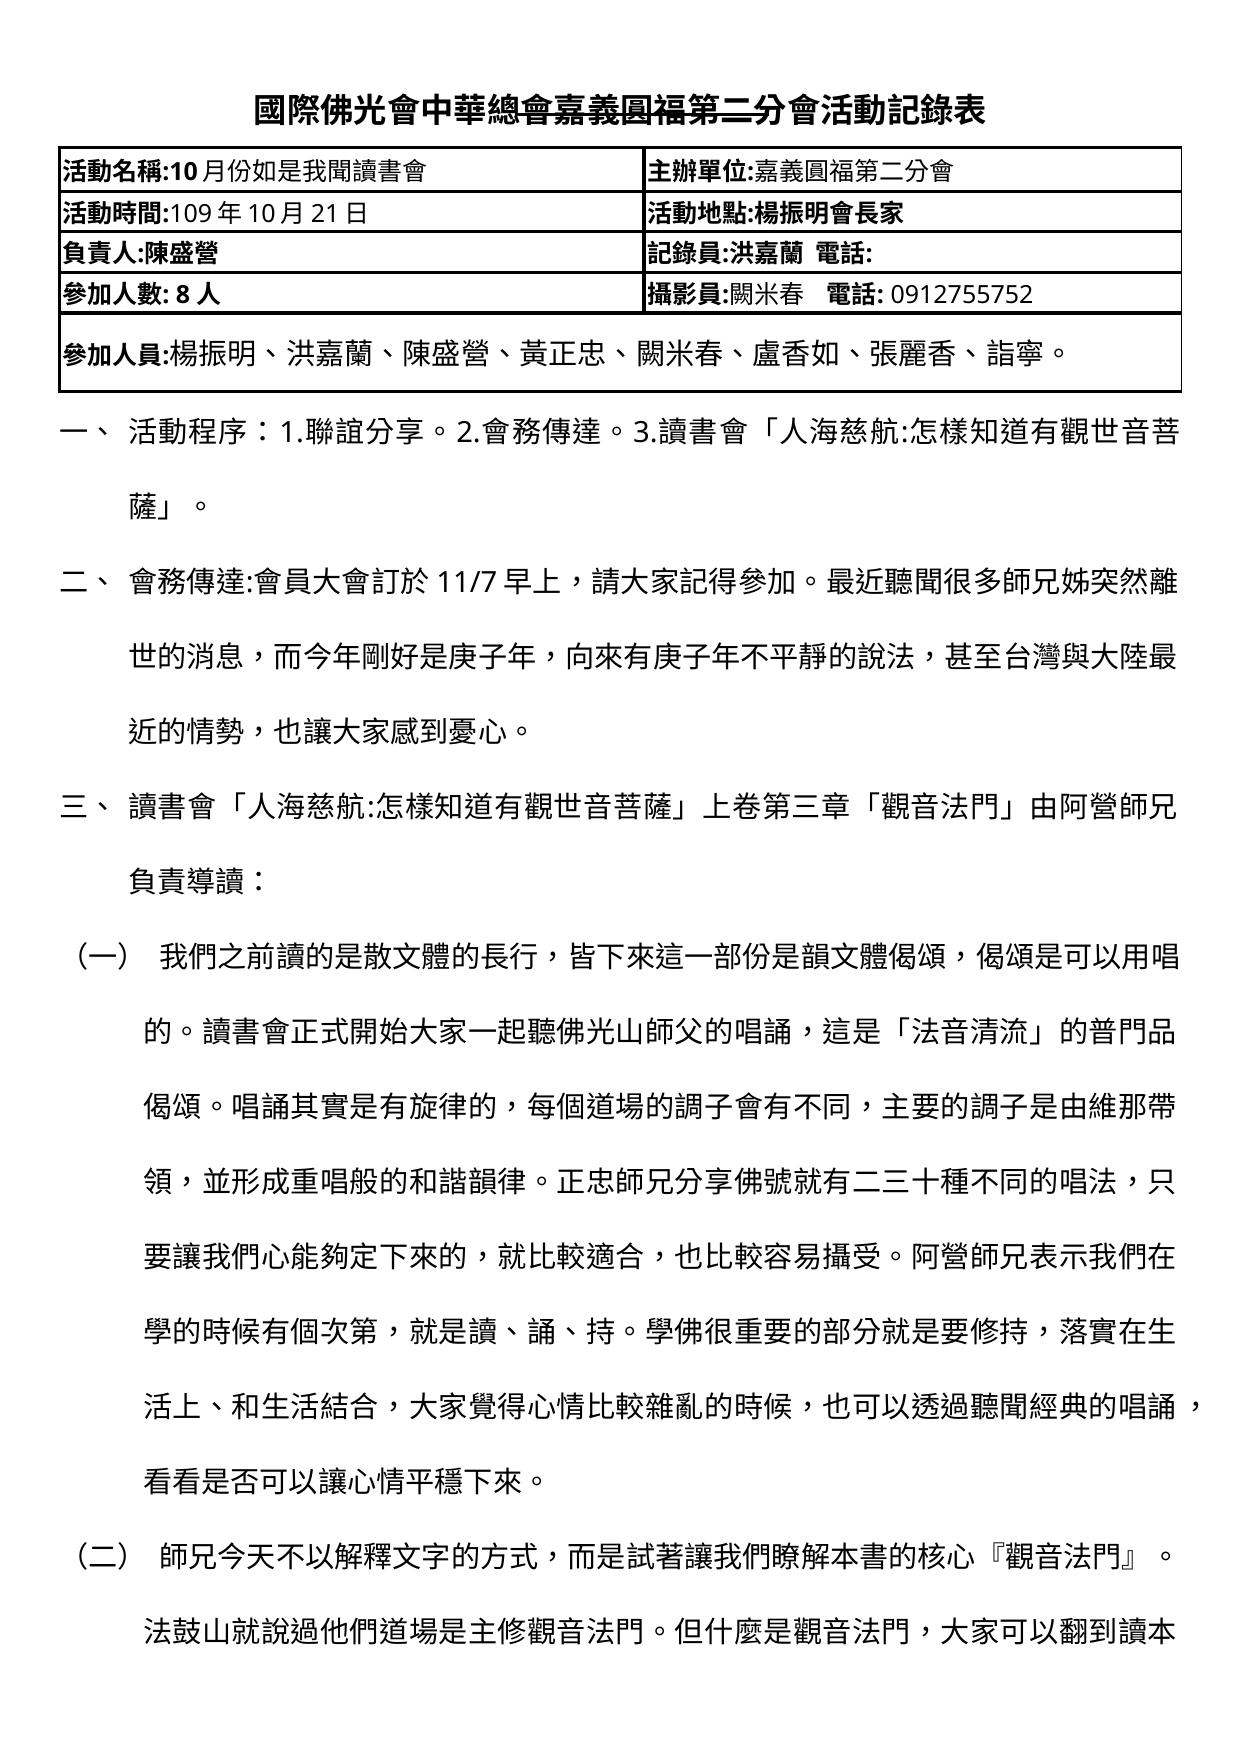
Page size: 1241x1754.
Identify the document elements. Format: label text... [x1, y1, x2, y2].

list 會務傳達:會員大會訂於11/7早上，請大家記得參加。最近聽聞很多師兄姊突然離世的消息，而今年剛好是庚子年，向來有庚子年不平靜的說法，甚至台灣與大陸最近的情勢，也讓大家感到憂心。 [59, 543, 1181, 768]
table_cell 活動地點:楊振明會長家 [646, 193, 1181, 230]
table_cell 記錄員:洪嘉蘭 電話: [646, 233, 1181, 271]
table_cell 參加人數: 8 人 [61, 274, 642, 311]
table_cell 負責人:陳盛營 [61, 233, 642, 271]
list 我們之前讀的是散文體的長行，皆下來這一部份是韻文體偈頌，偈頌是可以用唱的。讀書會正式開始大家一起聽佛光山師父的唱誦，這是「法音清流」的普門品偈頌。唱誦其實是有旋律的，每個道場的調子會有不同，主要的調子是由維那帶領，並形成重唱般的和諧韻律。正忠師兄分享佛號就有二三十種不同的唱法，只要讓我們心能夠定下來的，就比較適合，也比較容易攝受。阿營師兄表示我們在學的時候有個次第，就是讀、誦、持。學佛很重要的部分就是要修持，落實在生活上、和生活結合，大家覺得心情比較雜亂的時候，也可以透過聽聞經典的唱誦，看看是否可以讓心情平穩下來。 [59, 918, 1181, 1518]
table_header 活動名稱:10月份如是我聞讀書會 [61, 149, 642, 189]
table_header 主辦單位:嘉義圓福第二分會 [646, 149, 1181, 189]
table_cell 攝影員:闕米春 電話: 0912755752 [646, 274, 1181, 311]
table_cell 參加人員:楊振明、洪嘉蘭、陳盛營、黃正忠、闕米春、盧香如、張麗香、詣寧。 [61, 315, 1181, 389]
list 讀書會「人海慈航:怎樣知道有觀世音菩薩」上卷第三章「觀音法門」由阿營師兄負責導讀： [59, 768, 1181, 918]
text 國際佛光會中華總會嘉義圓福第二分會活動記錄表 [59, 71, 1181, 146]
table_cell 活動時間:109年10月21日 [61, 193, 642, 230]
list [59, 1518, 1181, 1668]
list 活動程序：1.聯誼分享。2.會務傳達。3.讀書會「人海慈航:怎樣知道有觀世音菩薩」。 [59, 393, 1181, 543]
